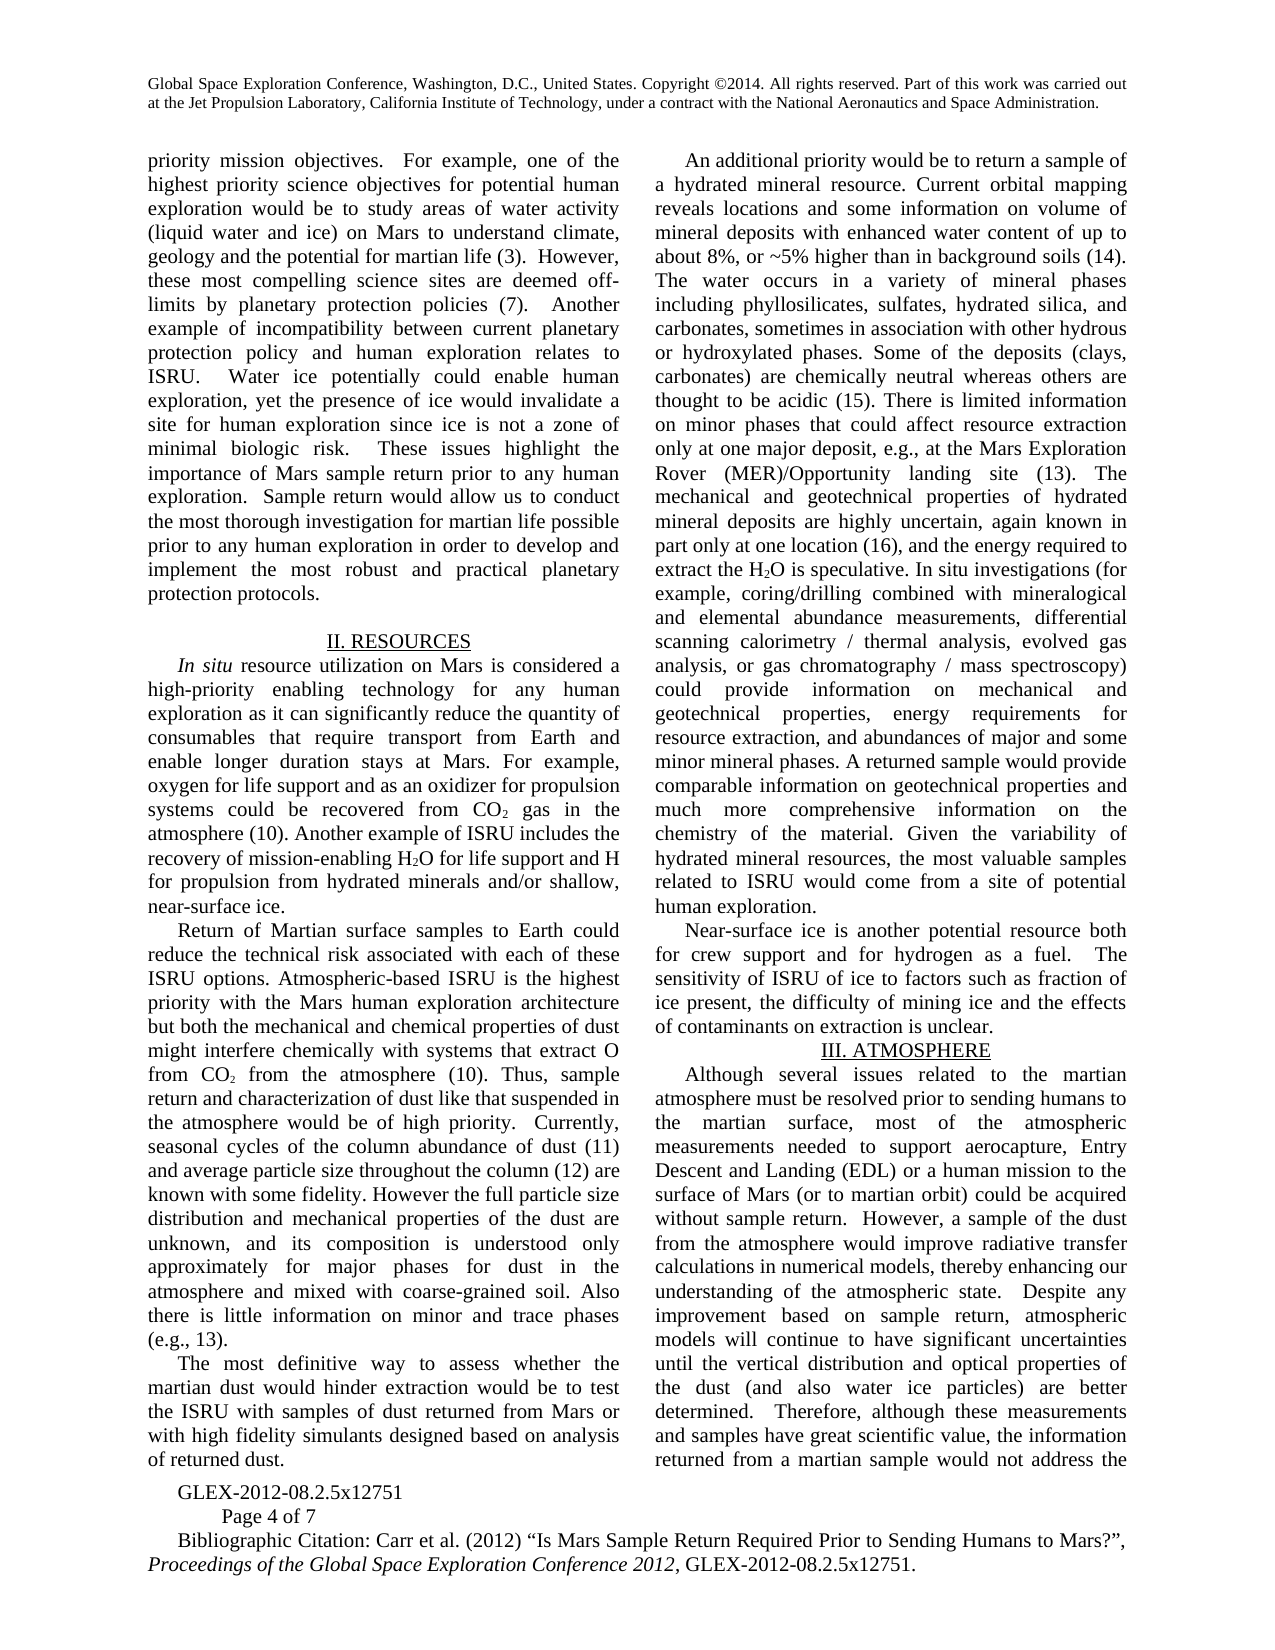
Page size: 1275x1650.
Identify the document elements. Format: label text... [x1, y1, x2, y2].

subtitle III. ATMOSPHERE [655, 1038, 1127, 1062]
text An additional priority would be to return a sample of a hydrated mineral resource. Current orbital mapping reveals locations and some information on volume of mineral deposits with enhanced water content of up to about 8%, or ~5% higher than in background soils (14). The water occurs in a variety of mineral phases including phyllosilicates, sulfates, hydrated silica, and carbonates, sometimes in association with other hydrous or hydroxylated phases. Some of the deposits (clays, carbonates) are chemically neutral whereas others are thought to be acidic (15). There is limited information on minor phases that could affect resource extraction only at one major deposit, e.g., at the Mars Exploration Rover (MER)/Opportunity landing site (13). The mechanical and geotechnical properties of hydrated mineral deposits are highly uncertain, again known in part only at one location (16), and the energy required to extract the H2O is speculative. In situ investigations (for example, coring/drilling combined with mineralogical and elemental abundance measurements, differential scanning calorimetry / thermal analysis, evolved gas analysis, or gas chromatography / mass spectroscopy) could provide information on mechanical and geotechnical properties, energy requirements for resource extraction, and abundances of major and some minor mineral phases. A returned sample would provide comparable information on geotechnical properties and much more comprehensive information on the chemistry of the material. Given the variability of hydrated mineral resources, the most valuable samples related to ISRU would come from a site of potential human exploration. [655, 148, 1127, 918]
text The most definitive way to assess whether the martian dust would hinder extraction would be to test the ISRU with samples of dust returned from Mars or with high fidelity simulants designed based on analysis of returned dust. [148, 1351, 620, 1471]
text In situ resource utilization on Mars is considered a high-priority enabling technology for any human exploration as it can significantly reduce the quantity of consumables that require transport from Earth and enable longer duration stays at Mars. For example, oxygen for life support and as an oxidizer for propulsion systems could be recovered from CO2 gas in the atmosphere (10). Another example of ISRU includes the recovery of mission-enabling H2O for life support and H for propulsion from hydrated minerals and/or shallow, near-surface ice. [148, 653, 620, 918]
text Return of Martian surface samples to Earth could reduce the technical risk associated with each of these ISRU options. Atmospheric-based ISRU is the highest priority with the Mars human exploration architecture but both the mechanical and chemical properties of dust might interfere chemically with systems that extract O from CO2 from the atmosphere (10). Thus, sample return and characterization of dust like that suspended in the atmosphere would be of high priority. Currently, seasonal cycles of the column abundance of dust (11) and average particle size throughout the column (12) are known with some fidelity. However the full particle size distribution and mechanical properties of the dust are unknown, and its composition is understood only approximately for major phases for dust in the atmosphere and mixed with coarse-grained soil. Also there is little information on minor and trace phases (e.g., 13). [148, 918, 620, 1351]
text Near-surface ice is another potential resource both for crew support and for hydrogen as a fuel. The sensitivity of ISRU of ice to factors such as fraction of ice present, the difficulty of mining ice and the effects of contaminants on extraction is unclear. [655, 918, 1127, 1038]
subtitle II. REsources [148, 629, 620, 653]
